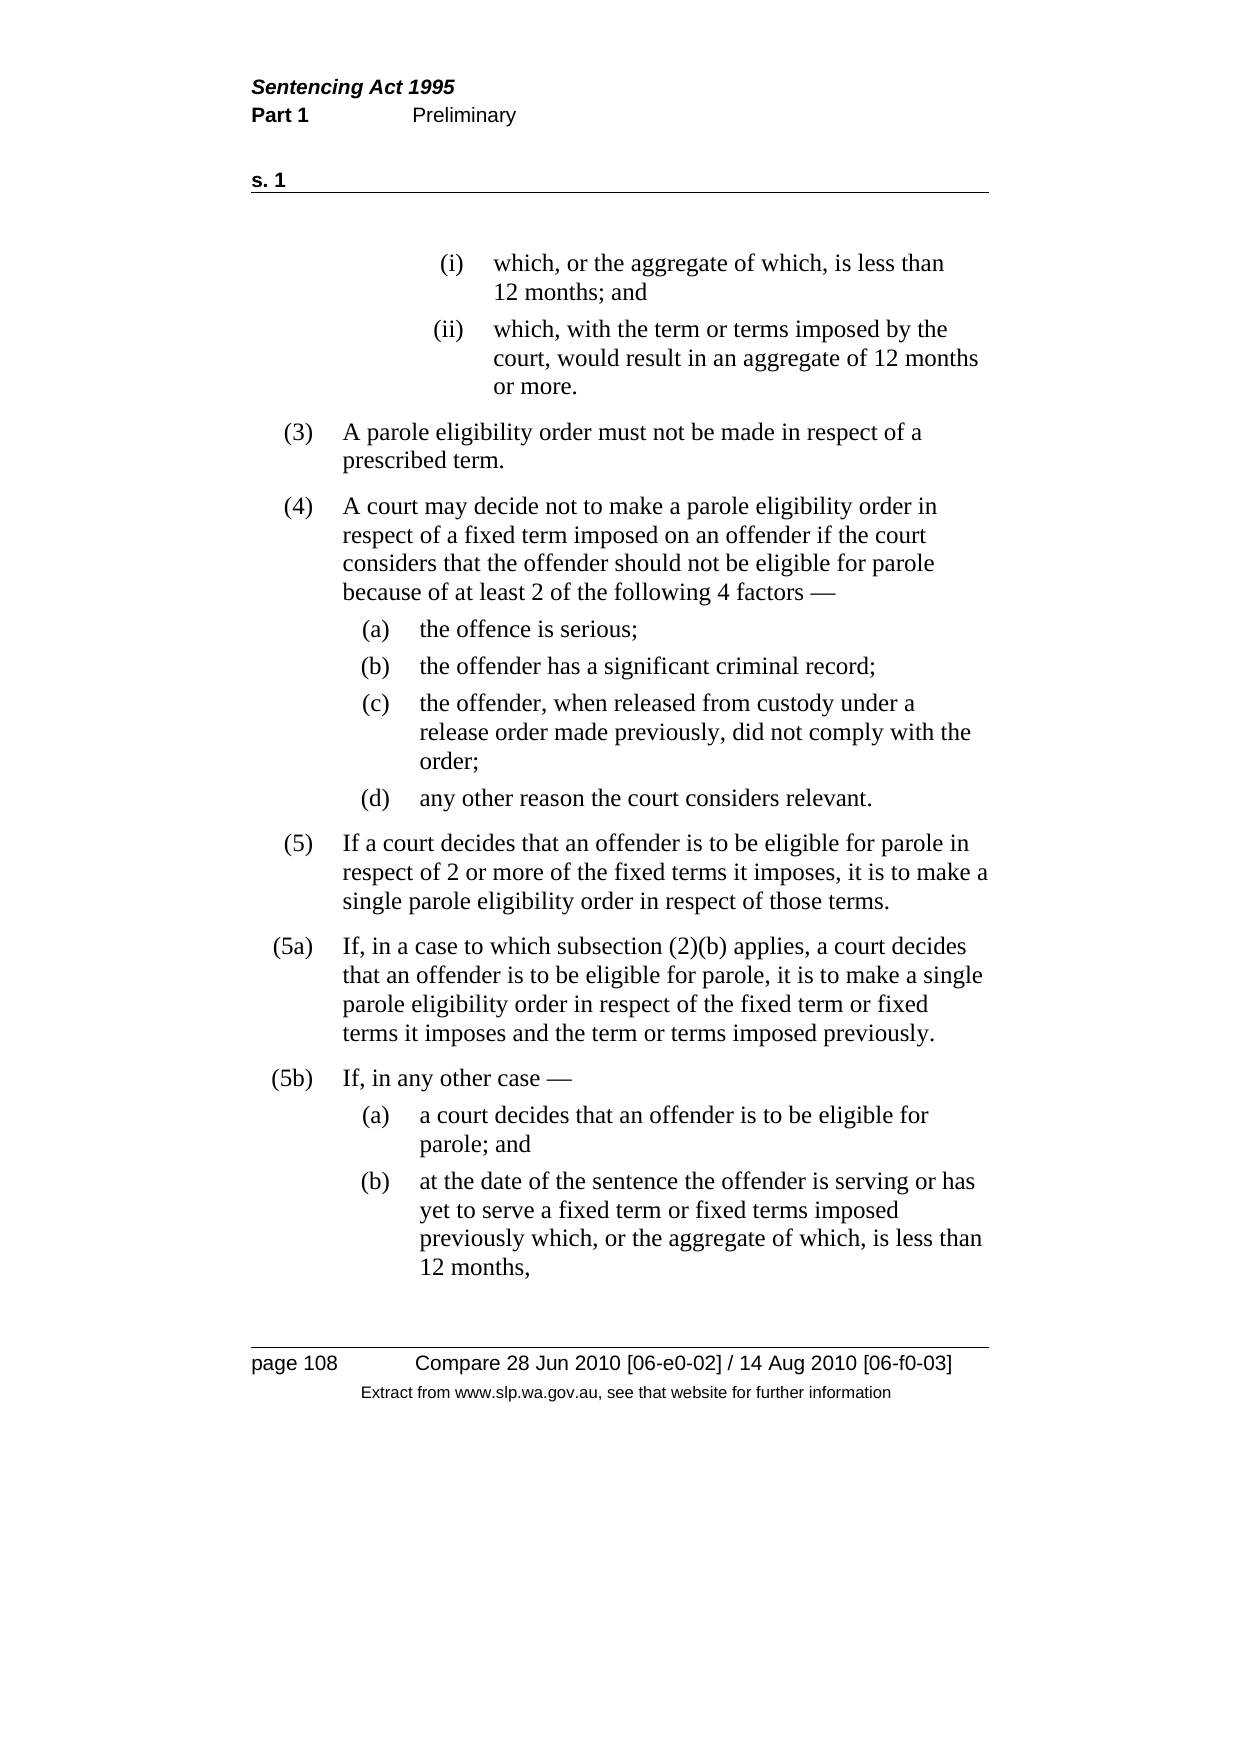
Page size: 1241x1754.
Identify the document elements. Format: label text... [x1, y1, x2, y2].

text (5) If a court decides that an offender is to be eligible for parole in respect of 2 or more of the fixed terms it imposes, it is to make a single parole eligibility order in respect of those terms. [251, 828, 989, 915]
text (b) at the date of the sentence the offender is serving or has yet to serve a fixed term or fixed terms imposed previously which, or the aggregate of which, is less than 12 months, [251, 1166, 989, 1281]
text (5a) If, in a case to which subsection (2)(b) applies, a court decides that an offender is to be eligible for parole, it is to make a single parole eligibility order in respect of the fixed term or fixed terms it imposes and the term or terms imposed previously. [251, 931, 989, 1046]
text (b) the offender has a significant criminal record; [251, 651, 989, 680]
text (d) any other reason the court considers relevant. [251, 783, 989, 812]
text (5b) If, in any other case — [251, 1063, 989, 1092]
text (c) the offender, when released from custody under a release order made previously, did not comply with the order; [251, 688, 989, 775]
text (4) A court may decide not to make a parole eligibility order in respect of a fixed term imposed on an offender if the court considers that the offender should not be eligible for parole because of at least 2 of the following 4 factors — [251, 491, 989, 606]
text (a) the offence is serious; [251, 614, 989, 643]
text (a) a court decides that an offender is to be eligible for parole; and [251, 1100, 989, 1158]
text (i) which, or the aggregate of which, is less than 12 months; and [251, 248, 989, 306]
text (ii) which, with the term or terms imposed by the court, would result in an aggregate of 12 months or more. [251, 314, 989, 400]
text (3) A parole eligibility order must not be made in respect of a prescribed term. [251, 417, 989, 474]
